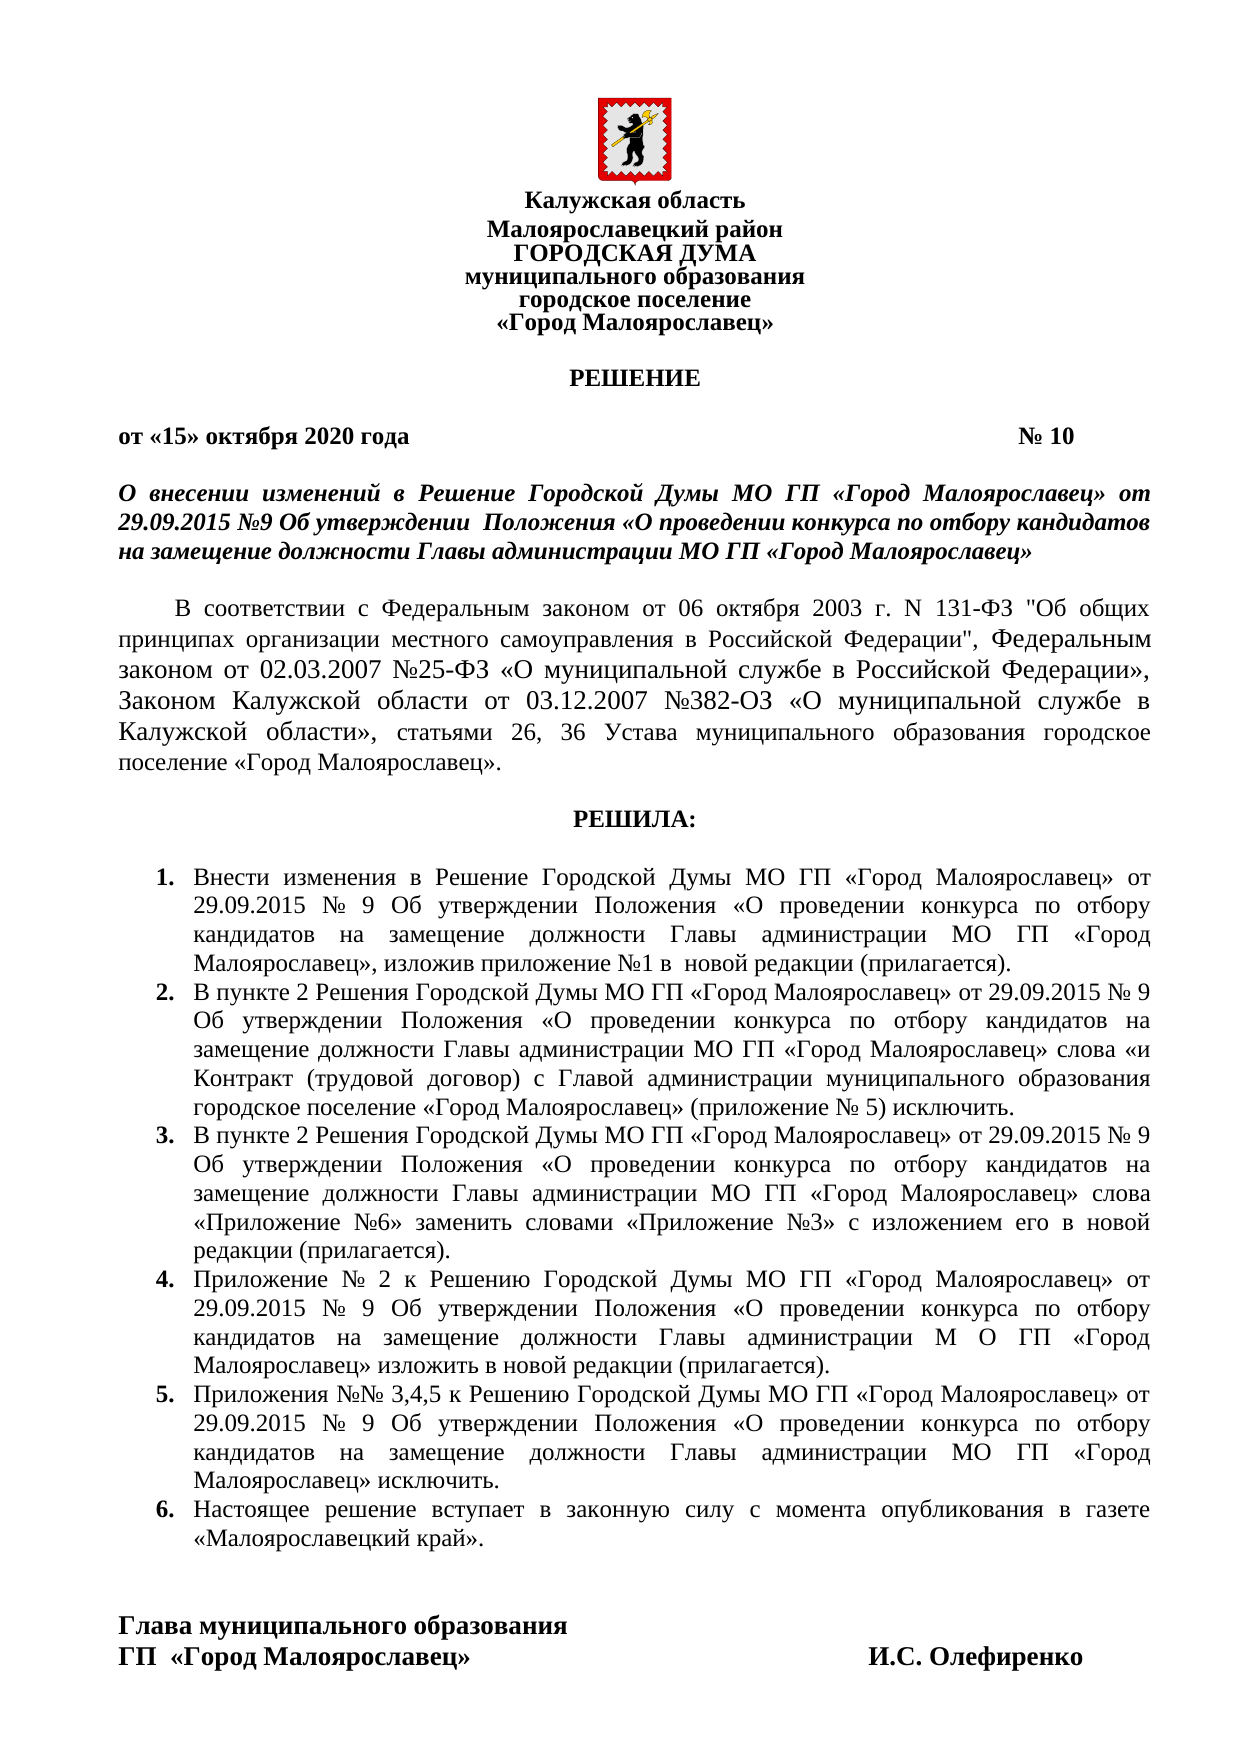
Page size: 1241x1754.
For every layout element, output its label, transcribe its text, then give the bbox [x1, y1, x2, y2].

text Калужская область [118, 185, 1152, 214]
text ГП «Город Малоярославец» И.С. Олефиренко [118, 1640, 1152, 1671]
text муниципального образования [118, 266, 1152, 289]
list В пункте 2 Решения Городской Думы МО ГП «Город Малоярославец» от 29.09.2015 № 9 Об утверждении Положения «О проведении конкурса по отбору кандидатов на замещение должности Главы администрации МО ГП «Город Малоярославец» слова «Приложение №6» заменить словами «Приложение №3» с изложением его в новой редакции (прилагается). [156, 1120, 1152, 1264]
text от «15» октября 2020 года № 10 [118, 421, 1152, 449]
list Приложение № 2 к Решению Городской Думы МО ГП «Город Малоярославец» от 29.09.2015 № 9 Об утверждении Положения «О проведении конкурса по отбору кандидатов на замещение должности Главы администрации М О ГП «Город Малоярославец» изложить в новой редакции (прилагается). [156, 1264, 1152, 1379]
text городское поселение [118, 289, 1152, 312]
text Глава муниципального образования [118, 1609, 1152, 1640]
text ГОРОДСКАЯ ДУМА [118, 243, 1152, 266]
text «Город Малоярославец» [118, 312, 1152, 334]
text РЕШЕНИЕ [118, 363, 1152, 392]
list Внести изменения в Решение Городской Думы МО ГП «Город Малоярославец» от 29.09.2015 № 9 Об утверждении Положения «О проведении конкурса по отбору кандидатов на замещение должности Главы администрации МО ГП «Город Малоярославец», изложив приложение №1 в новой редакции (прилагается). [156, 862, 1152, 977]
text О внесении изменений в Решение Городской Думы МО ГП «Город Малоярославец» от 29.09.2015 №9 Об утверждении Положения «О проведении конкурса по отбору кандидатов на замещение должности Главы администрации МО ГП «Город Малоярославец» [118, 478, 1152, 564]
list Приложения №№ 3,4,5 к Решению Городской Думы МО ГП «Город Малоярославец» от 29.09.2015 № 9 Об утверждении Положения «О проведении конкурса по отбору кандидатов на замещение должности Главы администрации МО ГП «Город Малоярославец» исключить. [156, 1379, 1152, 1494]
list В пункте 2 Решения Городской Думы МО ГП «Город Малоярославец» от 29.09.2015 № 9 Об утверждении Положения «О проведении конкурса по отбору кандидатов на замещение должности Главы администрации МО ГП «Город Малоярославец» слова «и Контракт (трудовой договор) с Главой администрации муниципального образования городское поселение «Город Малоярославец» (приложение № 5) исключить. [156, 977, 1152, 1120]
text Малоярославецкий район [118, 214, 1152, 243]
text РЕШИЛА: [118, 804, 1152, 833]
text В соответствии с Федеральным законом от 06 октября 2003 г. N 131-ФЗ "Об общих принципах организации местного самоуправления в Российской Федерации", Федеральным законом от 02.03.2007 №25-ФЗ «О муниципальной службе в Российской Федерации», Законом Калужской области от 03.12.2007 №382-ОЗ «О муниципальной службе в Калужской области», статьями 26, 36 Устава муниципального образования городское поселение «Город Малоярославец». [118, 593, 1152, 775]
list Настоящее решение вступает в законную силу с момента опубликования в газете «Малоярославецкий край». [156, 1494, 1152, 1552]
